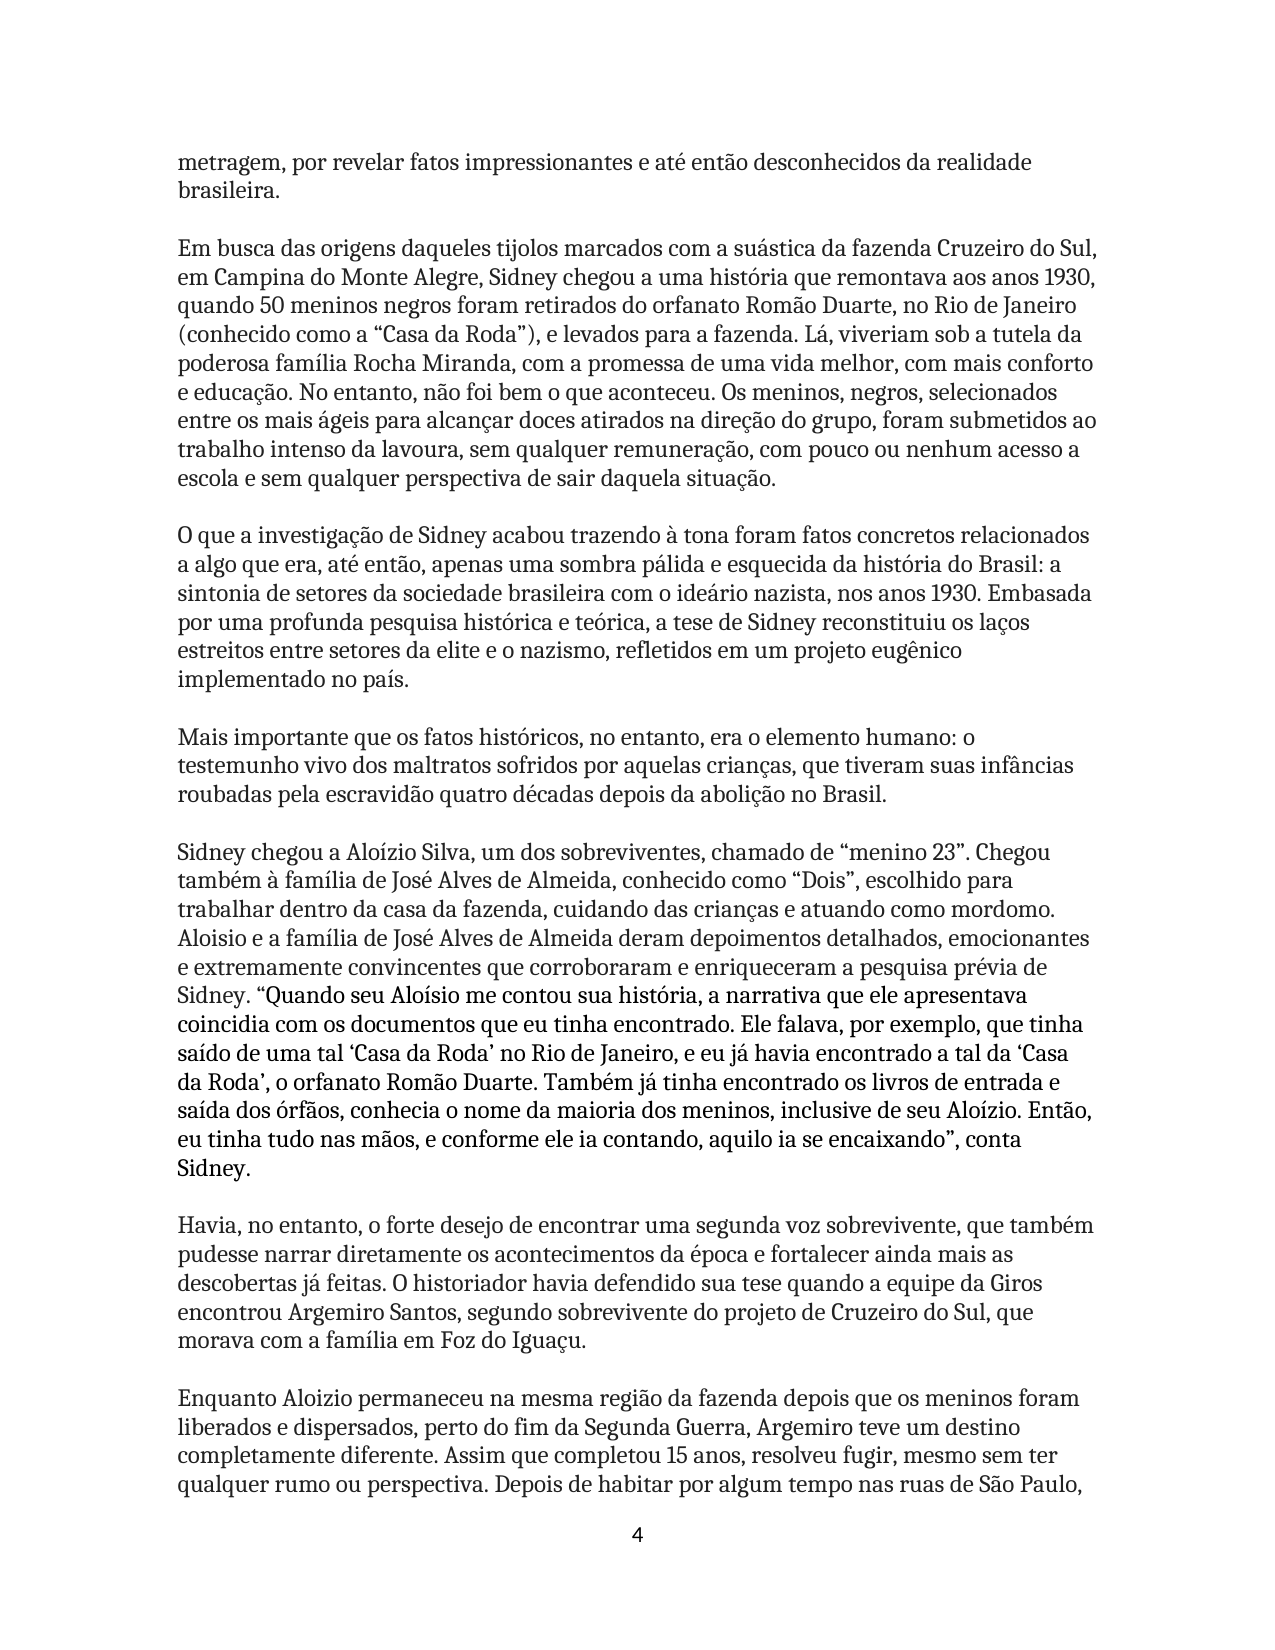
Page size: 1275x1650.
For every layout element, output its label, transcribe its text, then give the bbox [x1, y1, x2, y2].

text O que a investigação de Sidney acabou trazendo à tona foram fatos concretos relacionados a algo que era, até então, apenas uma sombra pálida e esquecida da história do Brasil: a sintonia de setores da sociedade brasileira com o ideário nazista, nos anos 1930. Embasada por uma profunda pesquisa histórica e teórica, a tese de Sidney reconstituiu os laços estreitos entre setores da elite e o nazismo, refletidos em um projeto eugênico implementado no país. [177, 521, 1098, 694]
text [177, 148, 1098, 205]
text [177, 1384, 1098, 1499]
text Mais importante que os fatos históricos, no entanto, era o elemento humano: o testemunho vivo dos maltratos sofridos por aquelas crianças, que tiveram suas infâncias roubadas pela escravidão quatro décadas depois da abolição no Brasil. [177, 723, 1098, 809]
text Sidney chegou a Aloízio Silva, um dos sobreviventes, chamado de “menino 23”. Chegou também à família de José Alves de Almeida, conhecido como “Dois”, escolhido para trabalhar dentro da casa da fazenda, cuidando das crianças e atuando como mordomo. Aloisio e a família de José Alves de Almeida deram depoimentos detalhados, emocionantes e extremamente convincentes que corroboraram e enriqueceram a pesquisa prévia de Sidney. “Quando seu Aloísio me contou sua história, a narrativa que ele apresentava coincidia com os documentos que eu tinha encontrado. Ele falava, por exemplo, que tinha saído de uma tal ‘Casa da Roda’ no Rio de Janeiro, e eu já havia encontrado a tal da ‘Casa da Roda’, o orfanato Romão Duarte. Também já tinha encontrado os livros de entrada e saída dos órfãos, conhecia o nome da maioria dos meninos, inclusive de seu Aloízio. Então, eu tinha tudo nas mãos, e conforme ele ia contando, aquilo ia se encaixando”, conta Sidney. [177, 838, 1098, 1183]
text Havia, no entanto, o forte desejo de encontrar uma segunda voz sobrevivente, que também pudesse narrar diretamente os acontecimentos da época e fortalecer ainda mais as descobertas já feitas. O historiador havia defendido sua tese quando a equipe da Giros encontrou Argemiro Santos, segundo sobrevivente do projeto de Cruzeiro do Sul, que morava com a família em Foz do Iguaçu. [177, 1211, 1098, 1355]
text Em busca das origens daqueles tijolos marcados com a suástica da fazenda Cruzeiro do Sul, em Campina do Monte Alegre, Sidney chegou a uma história que remontava aos anos 1930, quando 50 meninos negros foram retirados do orfanato Romão Duarte, no Rio de Janeiro (conhecido como a “Casa da Roda”), e levados para a fazenda. Lá, viveriam sob a tutela da poderosa família Rocha Miranda, com a promessa de uma vida melhor, com mais conforto e educação. No entanto, não foi bem o que aconteceu. Os meninos, negros, selecionados entre os mais ágeis para alcançar doces atirados na direção do grupo, foram submetidos ao trabalho intenso da lavoura, sem qualquer remuneração, com pouco ou nenhum acesso a escola e sem qualquer perspectiva de sair daquela situação. [177, 234, 1098, 493]
